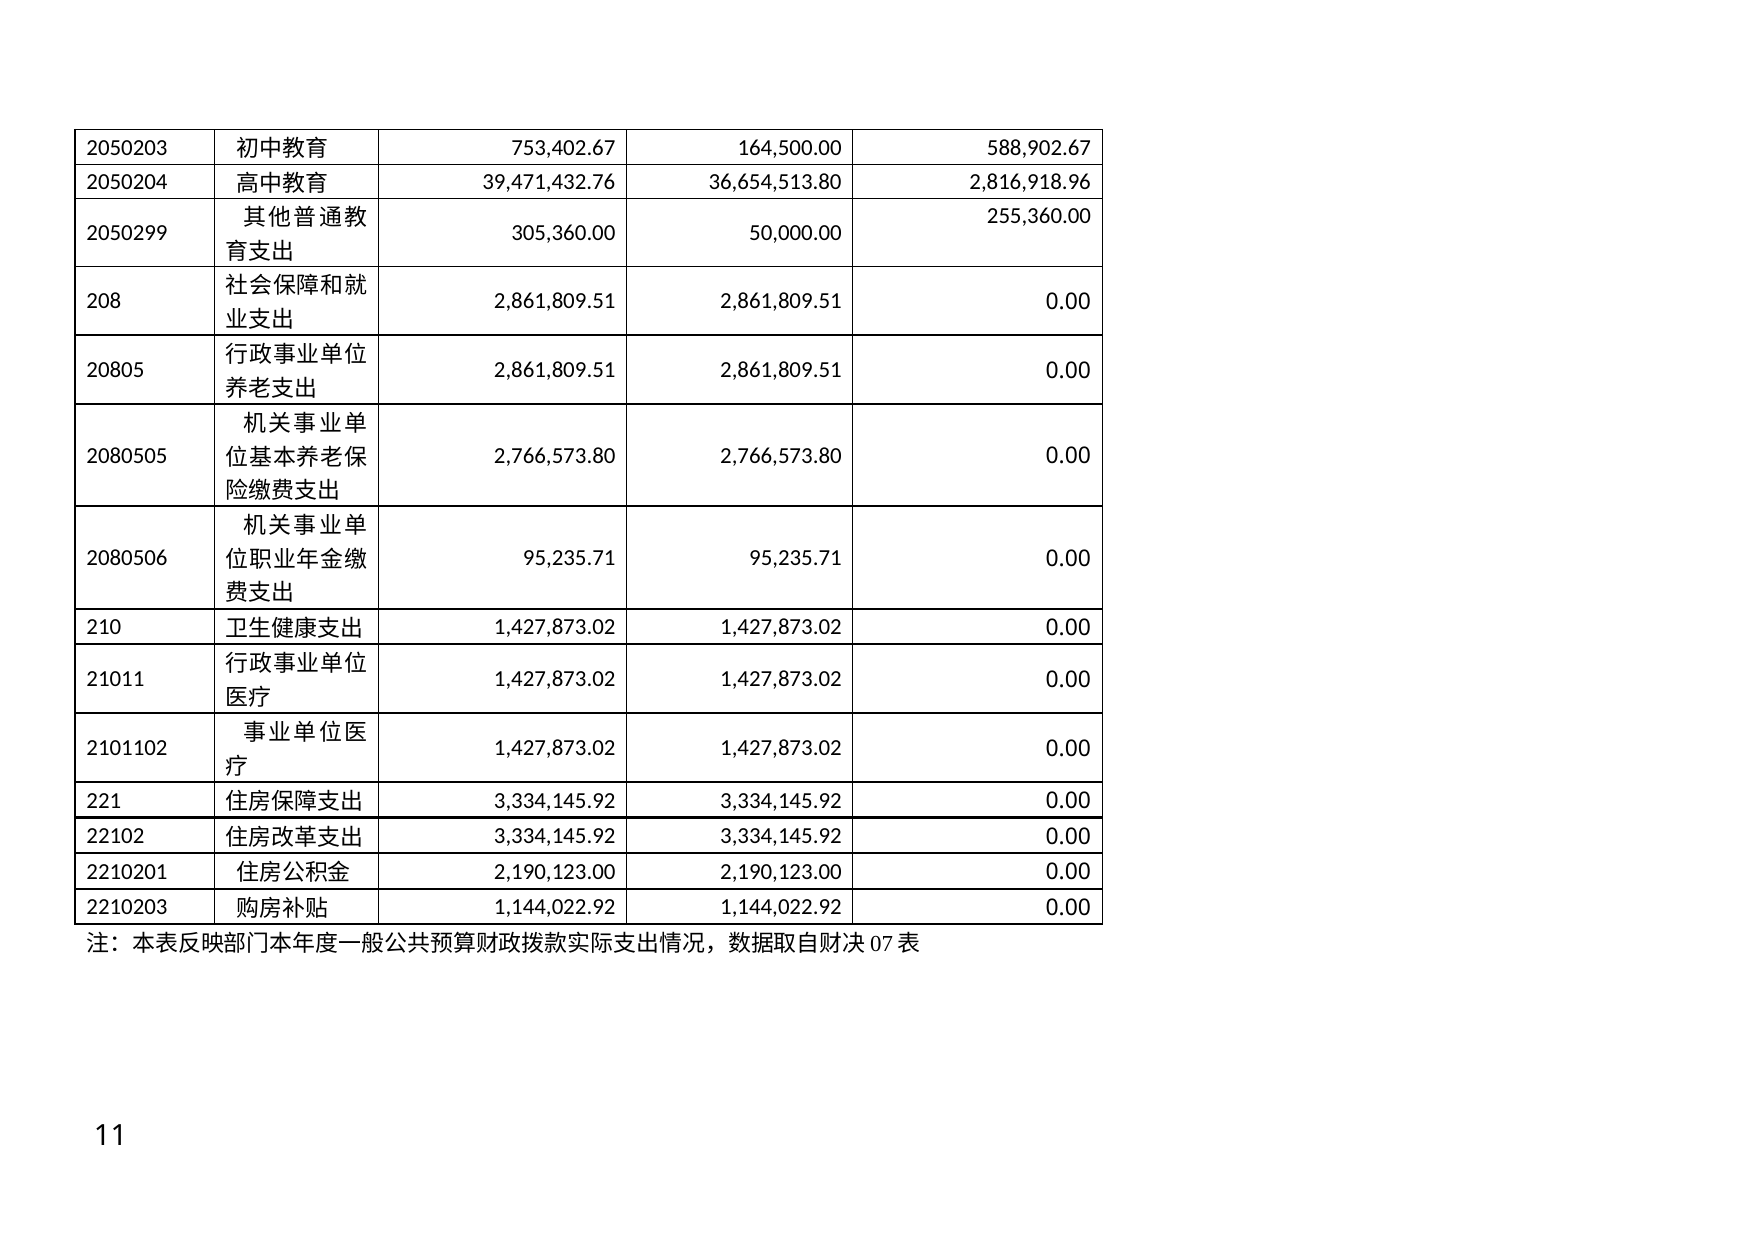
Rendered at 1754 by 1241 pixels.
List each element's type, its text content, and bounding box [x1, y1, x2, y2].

table_cell 2,861,809.51 [627, 267, 852, 334]
table_cell 住房公积金 [215, 854, 378, 887]
table_cell 1,427,873.02 [379, 645, 626, 712]
table_cell 2,766,573.80 [627, 405, 852, 505]
table_cell 210 [76, 610, 214, 643]
table_cell 其他普通教育支出 [215, 199, 378, 266]
table_cell 2,861,809.51 [627, 336, 852, 403]
table_cell 0.00 [853, 783, 1102, 816]
table_cell 3,334,145.92 [627, 819, 852, 852]
table_cell 事业单位医疗 [215, 714, 378, 781]
table_cell 0.00 [853, 890, 1102, 923]
table_cell 购房补贴 [215, 890, 378, 923]
table_cell 221 [76, 783, 214, 816]
table_cell 0.00 [853, 645, 1102, 712]
table_cell 1,427,873.02 [627, 610, 852, 643]
table_cell 22102 [76, 819, 214, 852]
table_cell 588,902.67 [853, 130, 1102, 163]
table_cell 社会保障和就业支出 [215, 267, 378, 334]
table_cell 208 [76, 267, 214, 334]
table_cell 2,816,918.96 [853, 165, 1102, 198]
table_cell 卫生健康支出 [215, 610, 378, 643]
table_cell 1,427,873.02 [379, 714, 626, 781]
table_cell 住房保障支出 [215, 783, 378, 816]
table_cell 2,861,809.51 [379, 336, 626, 403]
table_cell 2080505 [76, 405, 214, 505]
table_cell 0.00 [853, 267, 1102, 334]
table_cell 0.00 [853, 507, 1102, 607]
table_cell 0.00 [853, 336, 1102, 403]
table_cell 1,144,022.92 [379, 890, 626, 923]
table_cell 行政事业单位医疗 [215, 645, 378, 712]
table_cell 2080506 [76, 507, 214, 607]
table_cell 机关事业单位职业年金缴费支出 [215, 507, 378, 607]
table_cell 初中教育 [215, 130, 378, 163]
table_cell 1,427,873.02 [627, 645, 852, 712]
table_cell 机关事业单位基本养老保险缴费支出 [215, 405, 378, 505]
table_cell 753,402.67 [379, 130, 626, 163]
table_cell 0.00 [853, 405, 1102, 505]
table_cell 1,427,873.02 [627, 714, 852, 781]
table_cell 0.00 [853, 854, 1102, 887]
table_cell 39,471,432.76 [379, 165, 626, 198]
table_cell 2101102 [76, 714, 214, 781]
table_cell 2,861,809.51 [379, 267, 626, 334]
table_cell 0.00 [853, 610, 1102, 643]
table_cell 3,334,145.92 [379, 819, 626, 852]
table_cell 20805 [76, 336, 214, 403]
table_cell 164,500.00 [627, 130, 852, 163]
table_cell 1,427,873.02 [379, 610, 626, 643]
table_cell 50,000.00 [627, 199, 852, 266]
table_cell 2,190,123.00 [627, 854, 852, 887]
table_cell 36,654,513.80 [627, 165, 852, 198]
table_cell 2210203 [76, 890, 214, 923]
table_cell 住房改革支出 [215, 819, 378, 852]
table_cell 注：本表反映部门本年度一般公共预算财政拨款实际支出情况，数据取自财决07表 [75, 925, 1102, 1025]
table_cell 3,334,145.92 [627, 783, 852, 816]
table_cell 95,235.71 [379, 507, 626, 607]
table_cell 1,144,022.92 [627, 890, 852, 923]
table_cell 3,334,145.92 [379, 783, 626, 816]
table_cell 2050299 [76, 199, 214, 266]
table_cell 2050204 [76, 165, 214, 198]
table_cell 高中教育 [215, 165, 378, 198]
table_cell 0.00 [853, 714, 1102, 781]
table_cell 行政事业单位养老支出 [215, 336, 378, 403]
table_cell 95,235.71 [627, 507, 852, 607]
table_cell 2210201 [76, 854, 214, 887]
table_cell 21011 [76, 645, 214, 712]
table_cell 255,360.00 [853, 199, 1102, 266]
table_cell 2,190,123.00 [379, 854, 626, 887]
table_cell 305,360.00 [379, 199, 626, 266]
table_cell 2050203 [76, 130, 214, 163]
table_cell 0.00 [853, 819, 1102, 852]
table_cell 2,766,573.80 [379, 405, 626, 505]
